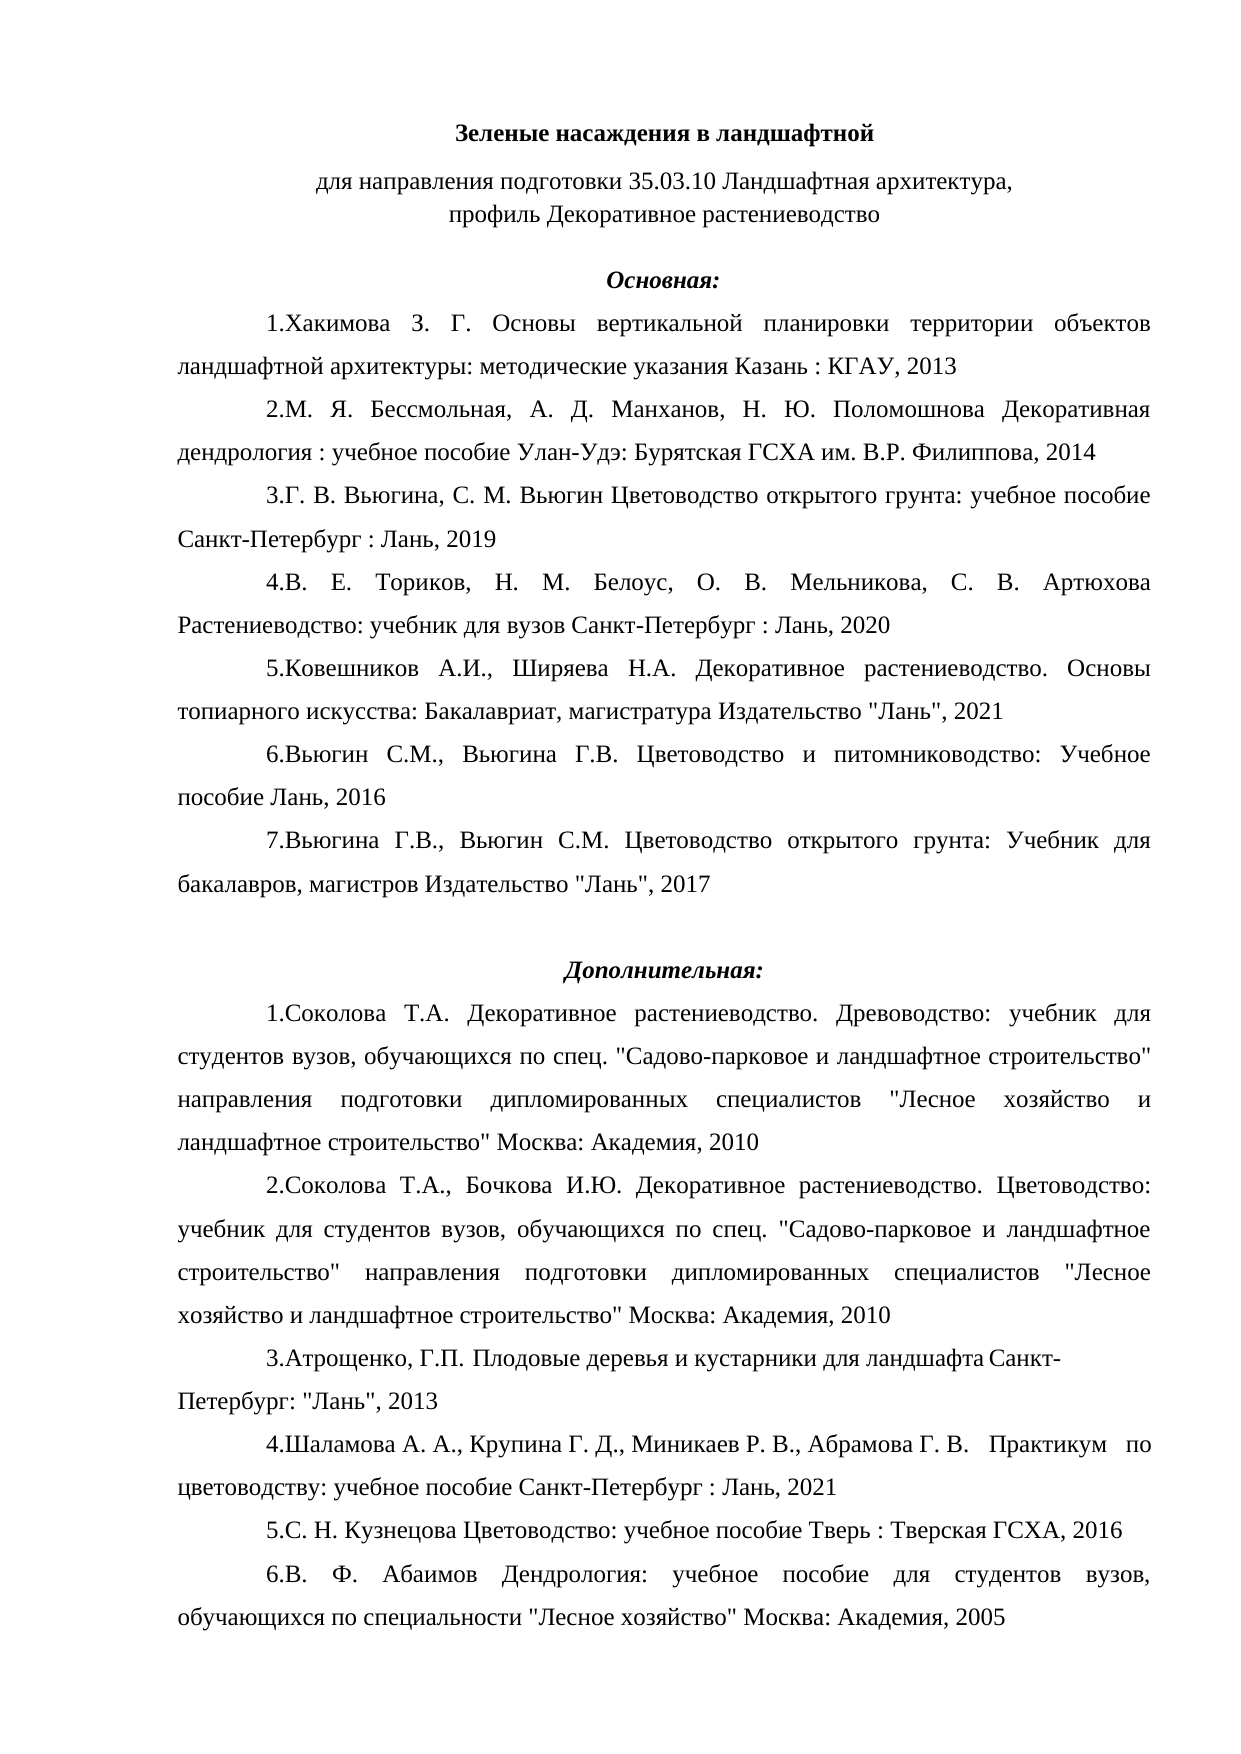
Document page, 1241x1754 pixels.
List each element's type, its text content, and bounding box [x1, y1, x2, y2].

text 6.Вьюгин С.М., Вьюгина Г.В. Цветоводство и питомниководство: Учебное пособие Лань, 2016 [177, 739, 1152, 811]
text Зеленые насаждения в ландшафтной [177, 118, 1152, 147]
text 2.М. Я. Бессмольная, А. Д. Манханов, Н. Ю. Поломошнова Декоративная дендрология : учебное пособие Улан-Удэ: Бурятская ГСХА им. В.Р. Филиппова, 2014 [177, 394, 1152, 466]
text Основная: [177, 265, 1152, 294]
text 5.С. Н. Кузнецова Цветоводство: учебное пособие Тверь : Тверская ГСХА, 2016 [177, 1516, 1152, 1544]
text 7.Вьюгина Г.В., Вьюгин С.М. Цветоводство открытого грунта: Учебник для бакалавров, магистров Издательство "Лань", 2017 [177, 826, 1152, 897]
text 1.Соколова Т.А. Декоративное растениеводство. Древоводство: учебник для студентов вузов, обучающихся по спец. "Садово-парковое и ландшафтное строительство" направления подготовки дипломированных специалистов "Лесное хозяйство и ландшафтное строительство" Москва: Академия, 2010 [177, 998, 1152, 1156]
text 3.Г. В. Вьюгина, С. М. Вьюгин Цветоводство открытого грунта: учебное пособие Санкт-Петербург : Лань, 2019 [177, 481, 1152, 552]
text 5.Ковешников А.И., Ширяева Н.А. Декоративное растениеводство. Основы топиарного искусства: Бакалавриат, магистратура Издательство "Лань", 2021 [177, 653, 1152, 725]
text 3.Атрощенко, Г.П. Плодовые деревья и кустарники для ландшафта Санкт-Петербург: "Лань", 2013 [177, 1343, 1152, 1415]
text 4.В. Е. Ториков, Н. М. Белоус, О. В. Мельникова, С. В. Артюхова Растениеводство: учебник для вузов Санкт-Петербург : Лань, 2020 [177, 567, 1152, 639]
text для направления подготовки 35.03.10 Ландшафтная архитектура, [177, 166, 1152, 194]
text 4.Шаламова А. А., Крупина Г. Д., Миникаев Р. В., Абрамова Г. В. Практикум по цветоводству: учебное пособие Санкт-Петербург : Лань, 2021 [177, 1429, 1152, 1501]
text Дополнительная: [177, 955, 1152, 984]
text профиль Декоративное растениеводство [177, 199, 1152, 228]
text 2.Соколова Т.А., Бочкова И.Ю. Декоративное растениеводство. Цветоводство: учебник для студентов вузов, обучающихся по спец. "Садово-парковое и ландшафтное строительство" направления подготовки дипломированных специалистов "Лесное хозяйство и ландшафтное строительство" Москва: Академия, 2010 [177, 1171, 1152, 1329]
text 6.В. Ф. Абаимов Дендрология: учебное пособие для студентов вузов, обучающихся по специальности "Лесное хозяйство" Москва: Академия, 2005 [177, 1559, 1152, 1631]
text 1.Хакимова З. Г. Основы вертикальной планировки территории объектов ландшафтной архитектуры: методические указания Казань : КГАУ, 2013 [177, 308, 1152, 380]
